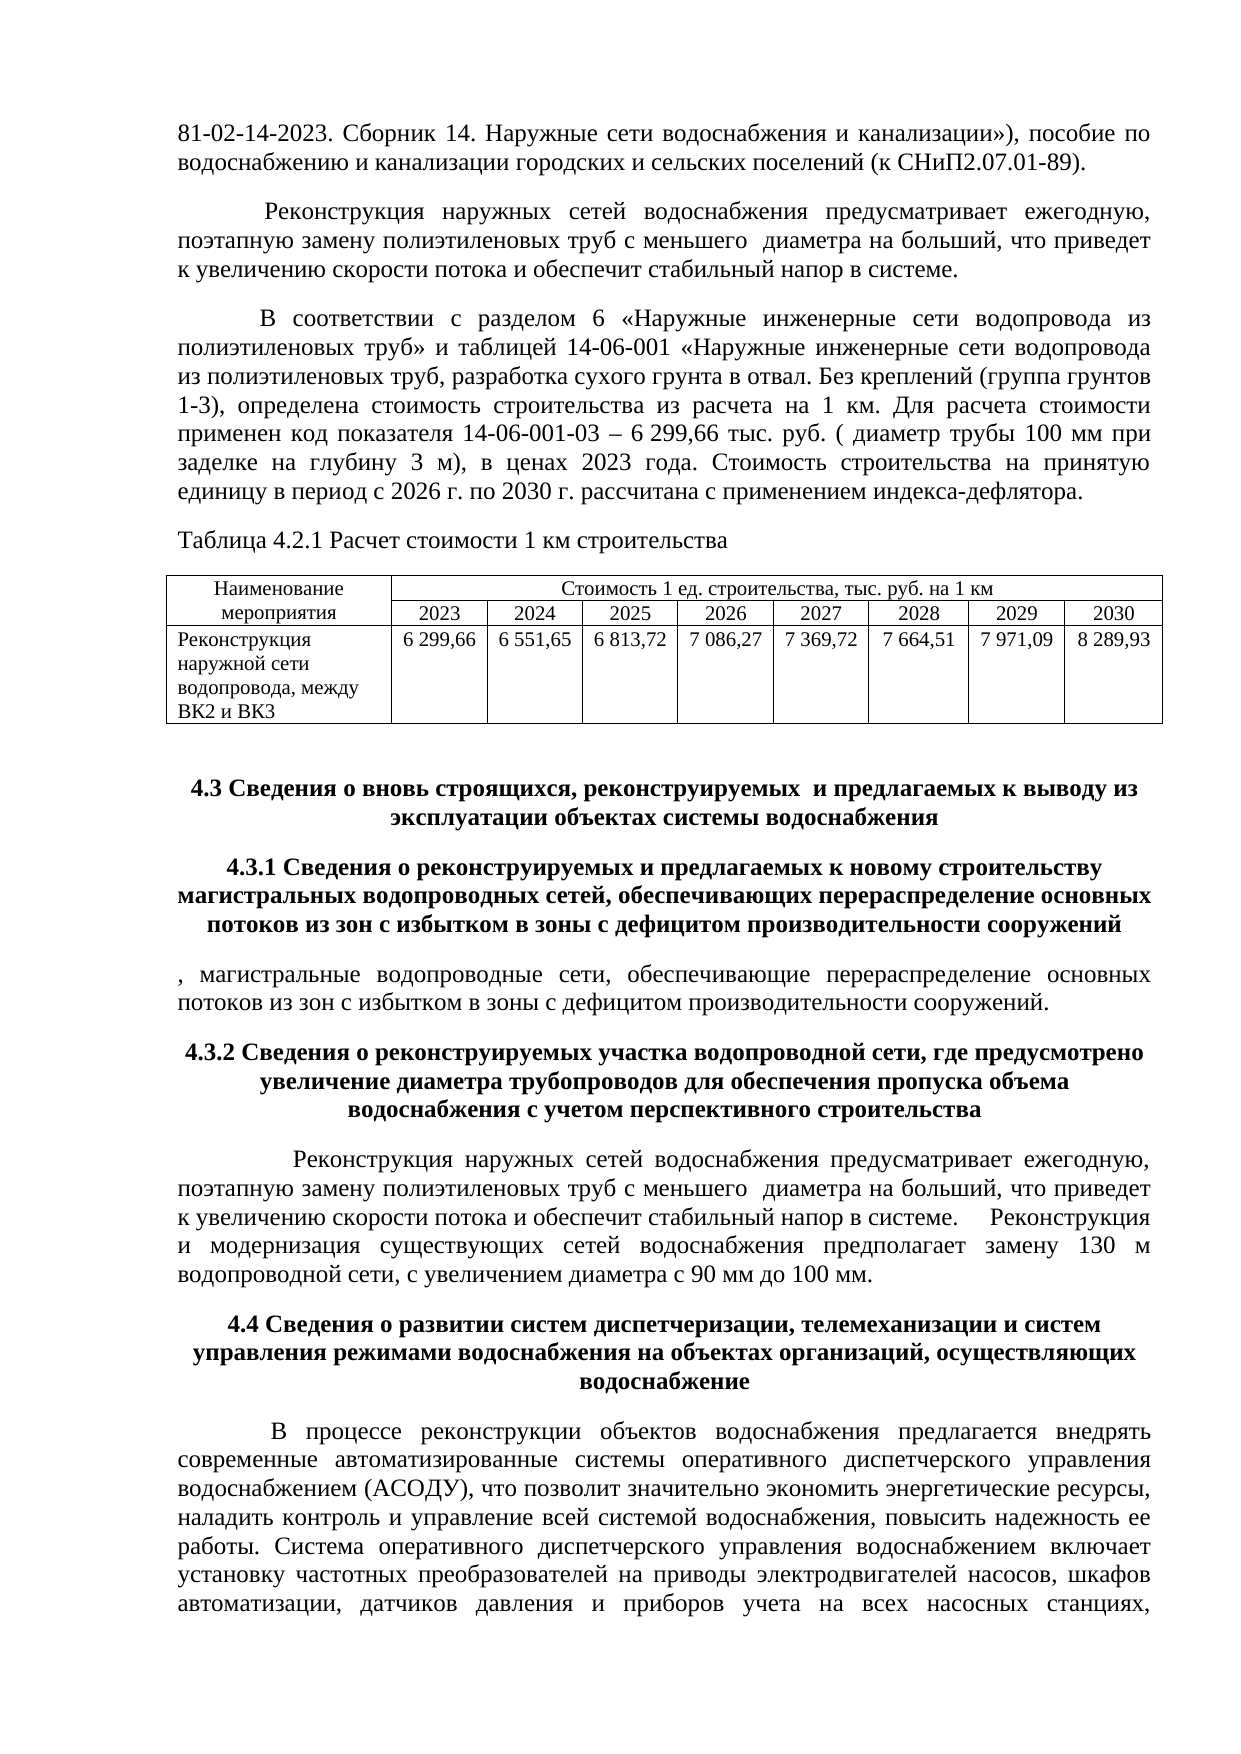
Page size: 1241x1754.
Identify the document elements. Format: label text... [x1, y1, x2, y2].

table_cell 2028 [869, 601, 968, 625]
table_cell 2024 [488, 601, 582, 625]
table_cell 7 369,72 [774, 626, 868, 723]
text Реконструкция наружных сетей водоснабжения предусматривает ежегодную, поэтапную замену полиэтиленовых труб с меньшего диаметра на больший, что приведет к увеличению скорости потока и обеспечит стабильный напор в системе. Реконструкция и модернизация существующих сетей водоснабжения предполагает замену 130 м водопроводной сети, с увеличением диаметра с 90 мм до 100 мм. [177, 1144, 1152, 1288]
table_header Наименование мероприятия [167, 576, 391, 625]
text Таблица 4.2.1 Расчет стоимости 1 км строительства [177, 526, 1152, 554]
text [177, 1416, 1152, 1617]
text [177, 118, 1152, 176]
table_cell 2026 [678, 601, 773, 625]
table_cell 7 086,27 [678, 626, 773, 723]
table_cell 6 551,65 [488, 626, 582, 723]
text , магистральные водопроводные сети, обеспечивающие перераспределение основных потоков из зон с избытком в зоны с дефицитом производительности сооружений. [177, 959, 1152, 1016]
table_cell 6 813,72 [583, 626, 677, 723]
text 4.3 Сведения о вновь строящихся, реконструируемых и предлагаемых к выводу из эксплуатации объектах системы водоснабжения [177, 773, 1152, 831]
table_cell Реконструкция наружной сети водопровода, между ВК2 и ВК3 [167, 626, 391, 723]
table_cell 6 299,66 [392, 626, 487, 723]
table_cell 8 289,93 [1065, 626, 1162, 723]
text 4.4 Сведения о развитии систем диспетчеризации, телемеханизации и систем управления режимами водоснабжения на объектах организаций, осуществляющих водоснабжение [177, 1309, 1152, 1395]
table_header Стоимость 1 ед. строительства, тыс. руб. на 1 км [392, 576, 1162, 600]
text 4.3.2 Сведения о реконструируемых участка водопроводной сети, где предусмотрено увеличение диаметра трубопроводов для обеспечения пропуска объема водоснабжения с учетом перспективного строительства [177, 1037, 1152, 1123]
text В соответствии с разделом 6 «Наружные инженерные сети водопровода из полиэтиленовых труб» и таблицей 14-06-001 «Наружные инженерные сети водопровода из полиэтиленовых труб, разработка сухого грунта в отвал. Без креплений (группа грунтов 1-3), определена стоимость строительства из расчета на 1 км. Для расчета стоимости применен код показателя 14-06-001-03 – 6 299,66 тыс. руб. ( диаметр трубы 100 мм при заделке на глубину 3 м), в ценах 2023 года. Стоимость строительства на принятую единицу в период с 2026 г. по 2030 г. рассчитана с применением индекса-дефлятора. [177, 303, 1152, 505]
text 4.3.1 Сведения о реконструируемых и предлагаемых к новому строительству магистральных водопроводных сетей, обеспечивающих перераспределение основных потоков из зон с избытком в зоны с дефицитом производительности сооружений [177, 852, 1152, 938]
table_cell 7 664,51 [869, 626, 968, 723]
table_cell 7 971,09 [969, 626, 1064, 723]
table_cell 2027 [774, 601, 868, 625]
text Реконструкция наружных сетей водоснабжения предусматривает ежегодную, поэтапную замену полиэтиленовых труб с меньшего диаметра на больший, что приведет к увеличению скорости потока и обеспечит стабильный напор в системе. [177, 196, 1152, 283]
table_cell 2030 [1065, 601, 1162, 625]
table_cell 2029 [969, 601, 1064, 625]
table_cell 2023 [392, 601, 487, 625]
table_cell 2025 [583, 601, 677, 625]
